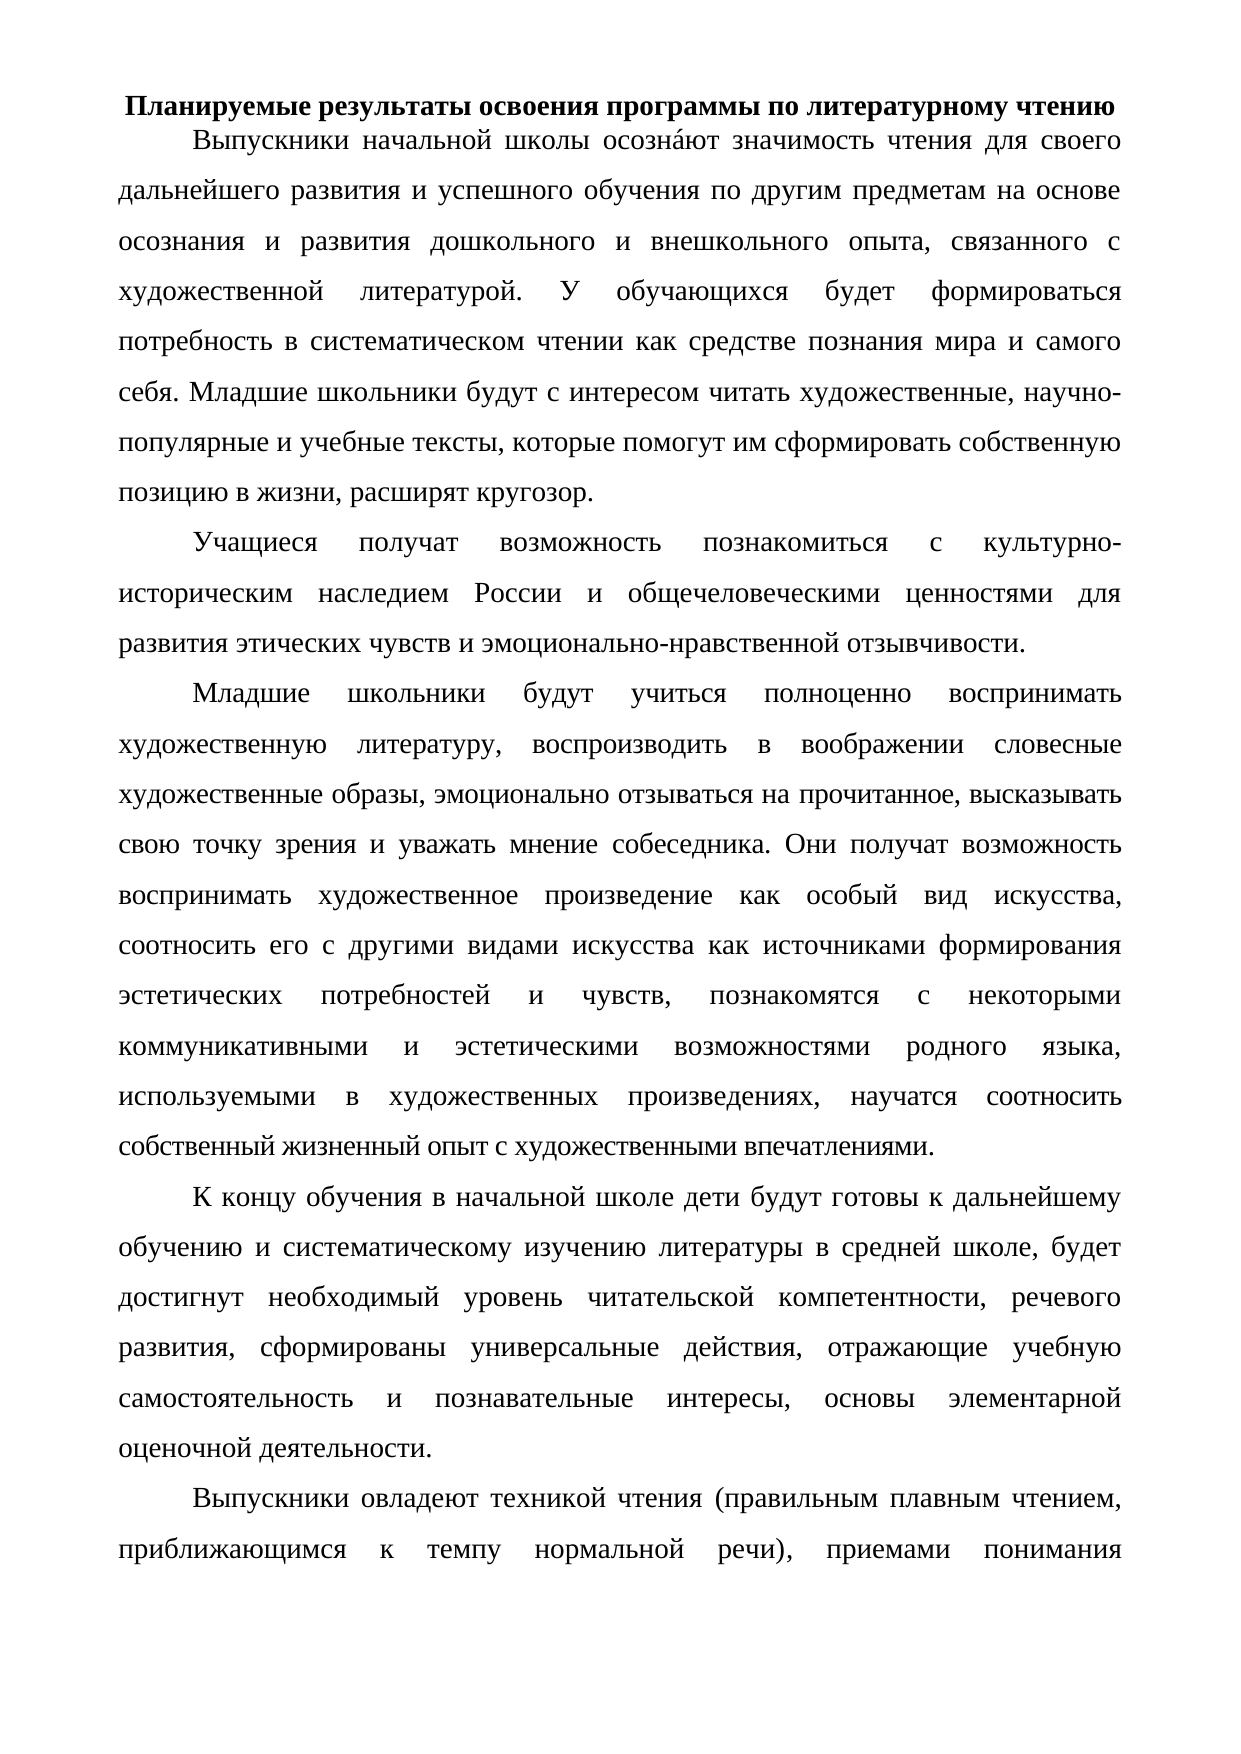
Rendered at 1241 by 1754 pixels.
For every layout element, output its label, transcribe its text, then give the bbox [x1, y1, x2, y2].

text Младшие школьники будут учиться полноценно воспринимать художественную литературу, воспроизводить в воображении словесные художественные образы, эмоционально отзываться на прочитанное, высказывать свою точку зрения и уважать мнение собеседника. Они получат возможность воспринимать художественное произведение как особый вид искусства, соотносить его с другими видами искусства как источниками формирования эстетических потребностей и чувств, познакомятся с некоторыми коммуникативными и эстетическими возможностями родного языка, используемыми в художественных произведениях, научатся соотносить собственный жизненный опыт с художественными впечатлениями. [118, 676, 1122, 1162]
text К концу обучения в начальной школе дети будут готовы к дальнейшему обучению и систематическому изучению литературы в средней школе, будет достигнут необходимый уровень читательской компетентности, речевого развития, сформированы универсальные действия, отражающие учебную самостоятельность и познавательные интересы, основы элементарной оценочной деятельности. [118, 1179, 1122, 1464]
text Выпускники начальной школы осознáют значимость чтения для своего дальнейшего развития и успешного обучения по другим предметам на основе осознания и развития дошкольного и внешкольного опыта, связанного с художественной литературой. У обучающихся будет формироваться потребность в систематическом чтении как средстве познания мира и самого себя. Младшие школьники будут с интересом читать художественные, научно-популярные и учебные тексты, которые помогут им сформировать собственную позицию в жизни, расширят кругозор. [118, 122, 1122, 508]
text Планируемые результаты освоения программы по литературному чтению [118, 88, 1122, 122]
text Учащиеся получат возможность познакомиться с культурно-историческим наследием России и общечеловеческими ценностями для развития этических чувств и эмоционально-нравственной отзывчивости. [118, 524, 1122, 659]
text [118, 1481, 1122, 1564]
